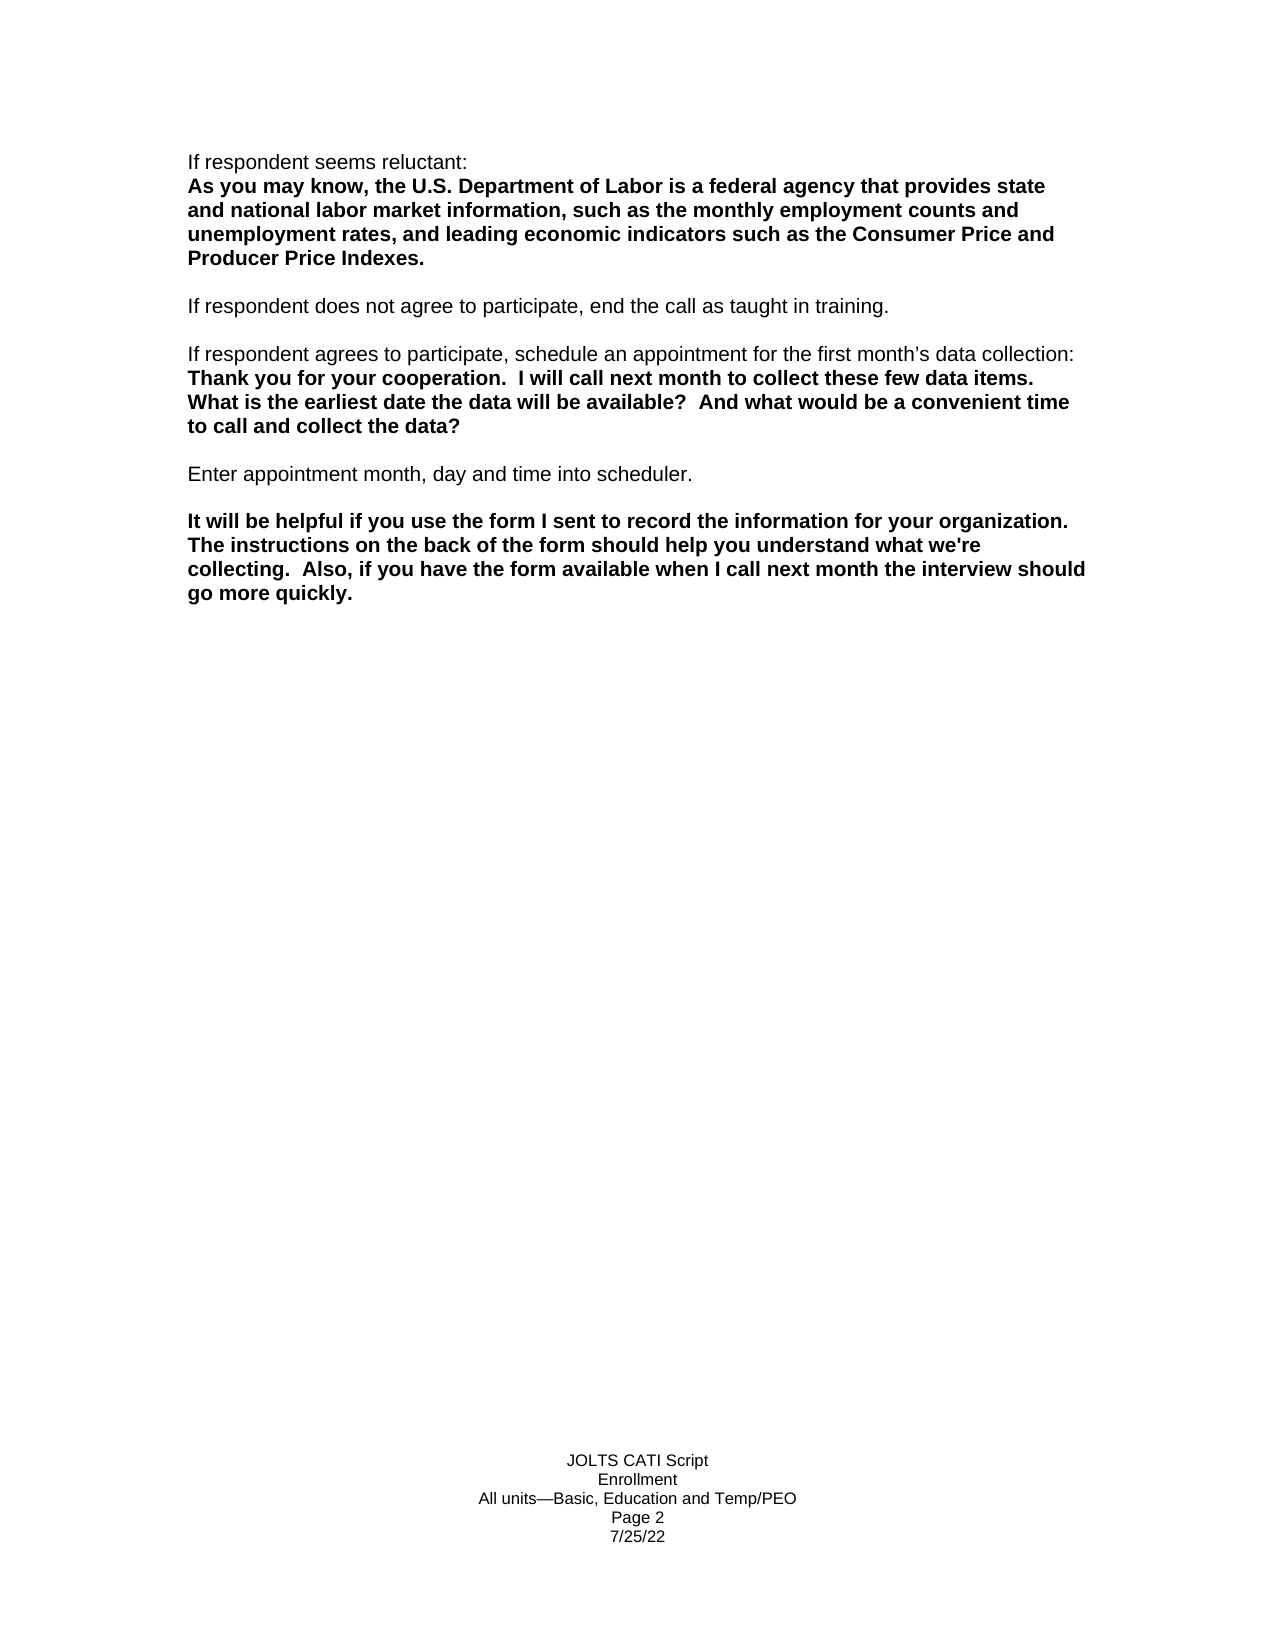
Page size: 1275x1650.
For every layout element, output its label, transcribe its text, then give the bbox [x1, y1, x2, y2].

text If respondent does not agree to participate, end the call as taught in training. [187, 294, 1087, 318]
text If respondent seems reluctant: [187, 150, 1087, 174]
text Enter appointment month, day and time into scheduler. [187, 461, 1087, 485]
text As you may know, the U.S. Department of Labor is a federal agency that provides state and national labor market information, such as the monthly employment counts and unemployment rates, and leading economic indicators such as the Consumer Price and Producer Price Indexes. [187, 174, 1087, 270]
text If respondent agrees to participate, schedule an appointment for the first month’s data collection: [187, 342, 1087, 366]
text It will be helpful if you use the form I sent to record the information for your organization. The instructions on the back of the form should help you understand what we're collecting. Also, if you have the form available when I call next month the interview should go more quickly. [187, 509, 1087, 605]
text Thank you for your cooperation. I will call next month to collect these few data items. What is the earliest date the data will be available? And what would be a convenient time to call and collect the data? [187, 366, 1087, 437]
